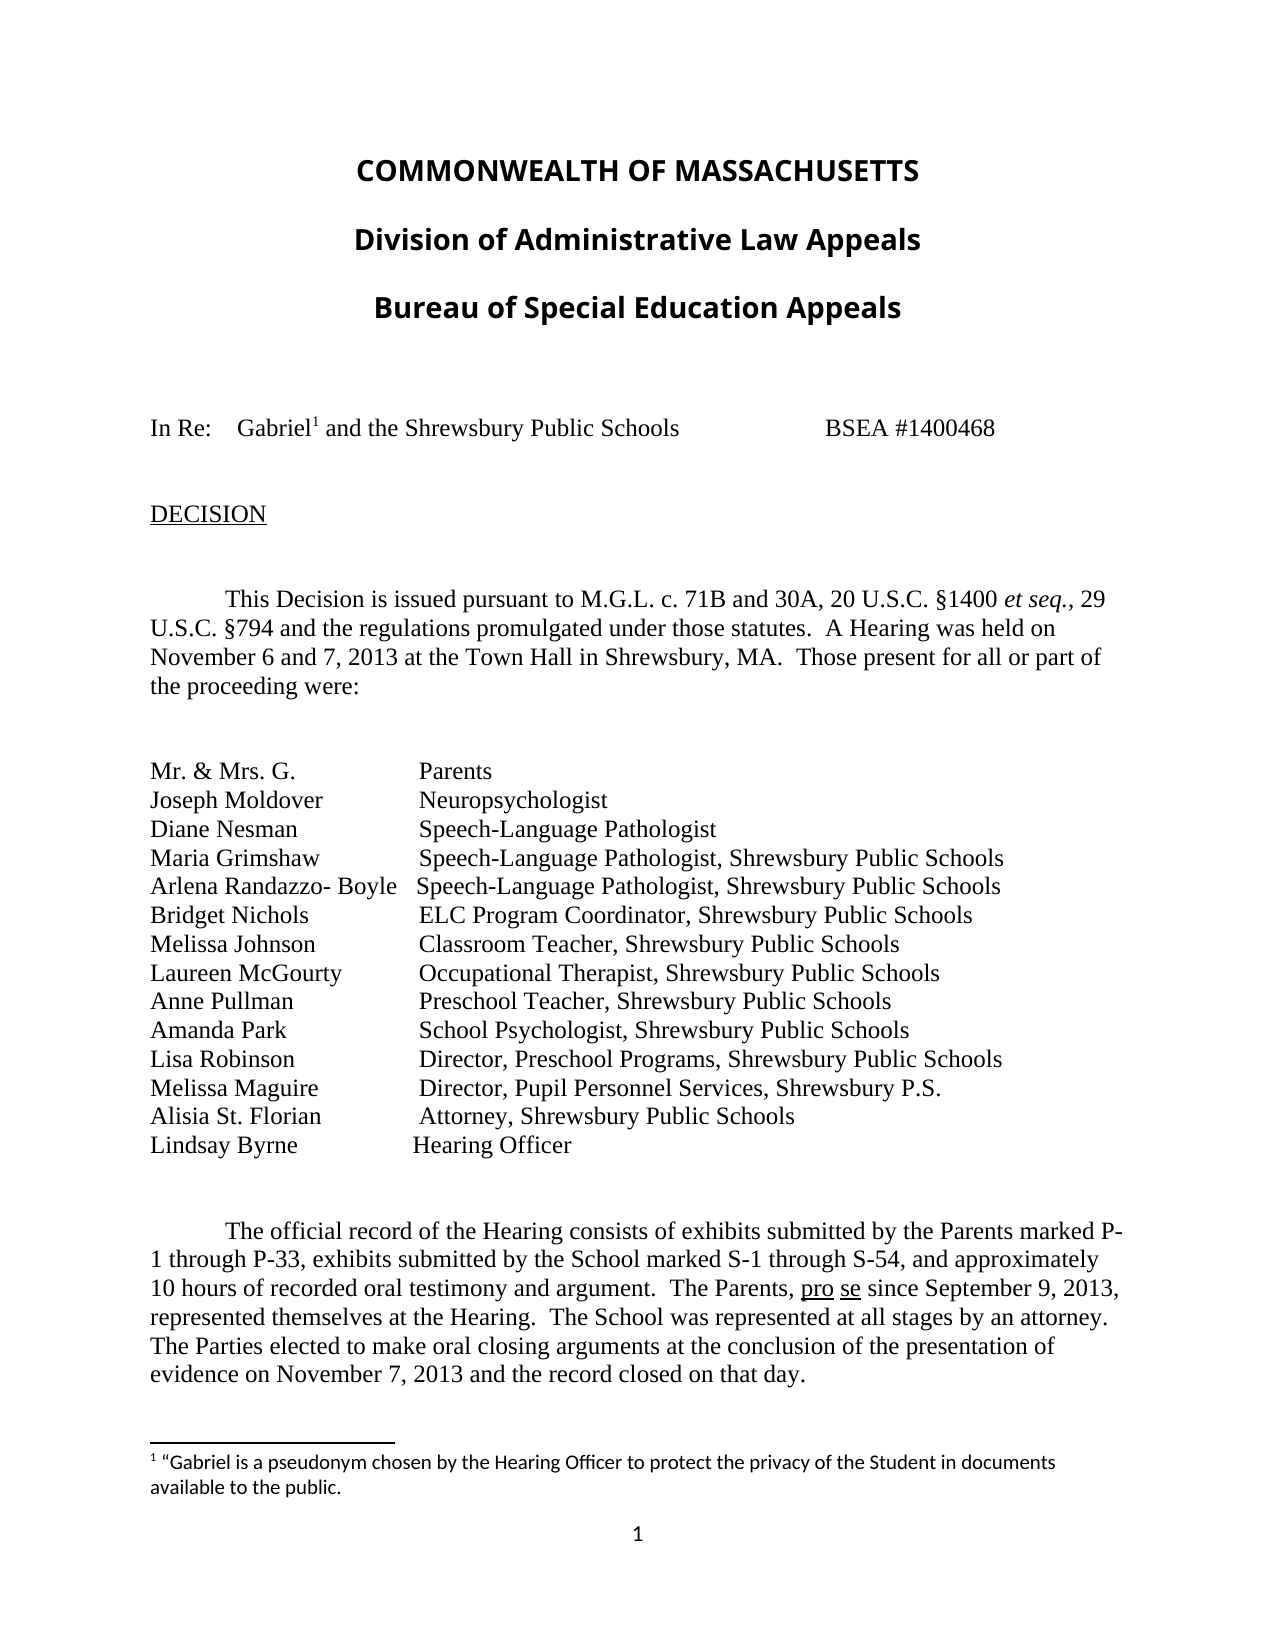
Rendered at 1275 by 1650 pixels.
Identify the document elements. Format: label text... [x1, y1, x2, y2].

text Diane Nesman Speech-Language Pathologist [150, 814, 1125, 843]
text Arlena Randazzo- Boyle Speech-Language Pathologist, Shrewsbury Public Schools [150, 871, 1125, 900]
text Bridget Nichols ELC Program Coordinator, Shrewsbury Public Schools [150, 900, 1125, 929]
text Joseph Moldover Neuropsychologist [150, 785, 1125, 814]
text This Decision is issued pursuant to M.G.L. c. 71B and 30A, 20 U.S.C. §1400 et seq., 29 U.S.C. §794 and the regulations promulgated under those statutes. A Hearing was held on November 6 and 7, 2013 at the Town Hall in Shrewsbury, MA. Those present for all or part of the proceeding were: [150, 584, 1125, 699]
text Amanda Park School Psychologist, Shrewsbury Public Schools [150, 1015, 1125, 1044]
text Melissa Johnson Classroom Teacher, Shrewsbury Public Schools [150, 929, 1125, 958]
text DECISION [150, 499, 1125, 528]
text Lisa Robinson Director, Preschool Programs, Shrewsbury Public Schools [150, 1044, 1125, 1073]
text Division of Administrative Law Appeals [150, 219, 1125, 258]
text The official record of the Hearing consists of exhibits submitted by the Parents marked P-1 through P-33, exhibits submitted by the School marked S-1 through S-54, and approximately 10 hours of recorded oral testimony and argument. The Parents, pro se since September 9, 2013, represented themselves at the Hearing. The School was represented at all stages by an attorney. The Parties elected to make oral closing arguments at the conclusion of the presentation of evidence on November 7, 2013 and the record closed on that day. [150, 1216, 1125, 1388]
text Bureau of Special Education Appeals [150, 288, 1125, 327]
text Melissa Maguire Director, Pupil Personnel Services, Shrewsbury P.S. [150, 1073, 1125, 1101]
text Alisia St. Florian Attorney, Shrewsbury Public Schools [150, 1101, 1125, 1130]
text Lindsay Byrne Hearing Officer [150, 1130, 1125, 1159]
text Maria Grimshaw Speech-Language Pathologist, Shrewsbury Public Schools [150, 843, 1125, 871]
text Anne Pullman Preschool Teacher, Shrewsbury Public Schools [150, 986, 1125, 1015]
text In Re: Gabriel and the Shrewsbury Public Schools BSEA #1400468 [150, 413, 1125, 441]
text COMMONWEALTH OF MASSACHUSETTS [150, 150, 1125, 190]
text Laureen McGourty Occupational Therapist, Shrewsbury Public Schools [150, 958, 1125, 986]
text Mr. & Mrs. G. Parents [150, 756, 1125, 785]
